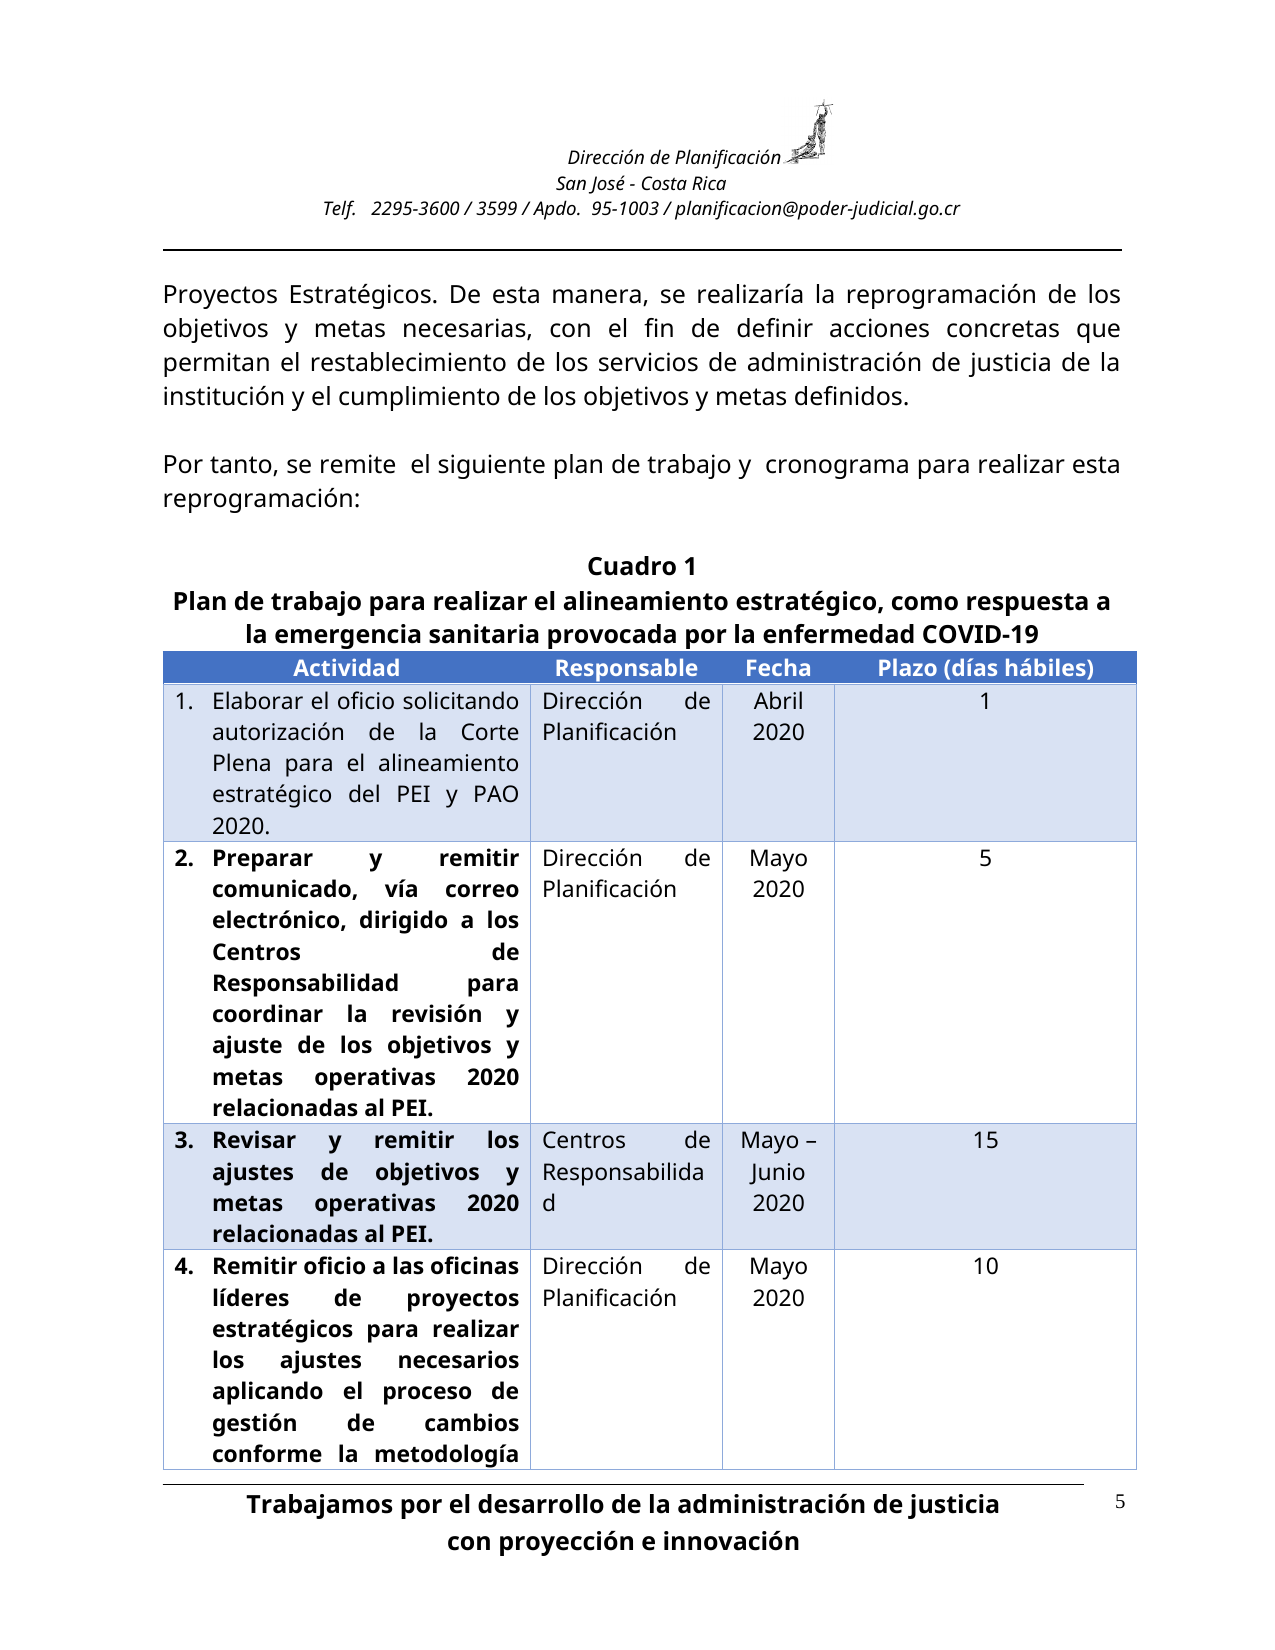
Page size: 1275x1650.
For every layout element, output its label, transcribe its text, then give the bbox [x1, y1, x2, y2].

picture [781, 97, 835, 165]
table_cell 1 [835, 685, 1136, 841]
text Cuadro 1 [162, 549, 1122, 583]
table_cell 15 [835, 1124, 1136, 1249]
table_header Plazo (días hábiles) [835, 652, 1136, 683]
table_header Actividad [164, 652, 531, 683]
table_cell 10 [835, 1250, 1136, 1469]
table_cell Abril 2020 [723, 685, 834, 841]
table_cell Revisar y remitir los ajustes de objetivos y metas operativas 2020 relacionadas al PEI. [164, 1124, 530, 1249]
table_header Fecha [722, 652, 835, 683]
table_cell Centros de Responsabilidad [531, 1124, 722, 1249]
table_cell Preparar y remitir comunicado, vía correo electrónico, dirigido a los Centros de Responsabilidad para coordinar la revisión y ajuste de los objetivos y metas operativas 2020 relacionadas al PEI. [164, 842, 530, 1123]
table_cell Mayo – Junio 2020 [723, 1124, 834, 1249]
table_cell Mayo 2020 [723, 1250, 834, 1469]
table_cell Dirección de Planificación [531, 842, 722, 1123]
table_cell Dirección de Planificación [531, 685, 722, 841]
table_cell Mayo 2020 [723, 842, 834, 1123]
text Por tanto, se remite el siguiente plan de trabajo y cronograma para realizar esta reprogramación: [162, 447, 1122, 515]
table_cell 5 [835, 842, 1136, 1123]
text Plan de trabajo para realizar el alineamiento estratégico, como respuesta a la emergencia sanitaria provocada por la enfermedad COVID-19 [162, 583, 1122, 651]
table_cell Elaborar el oficio solicitando autorización de la Corte Plena para el alineamiento estratégico del PEI y PAO 2020. [164, 685, 530, 841]
table_cell Dirección de Planificación [531, 1250, 722, 1469]
table_header Responsable [531, 652, 722, 683]
